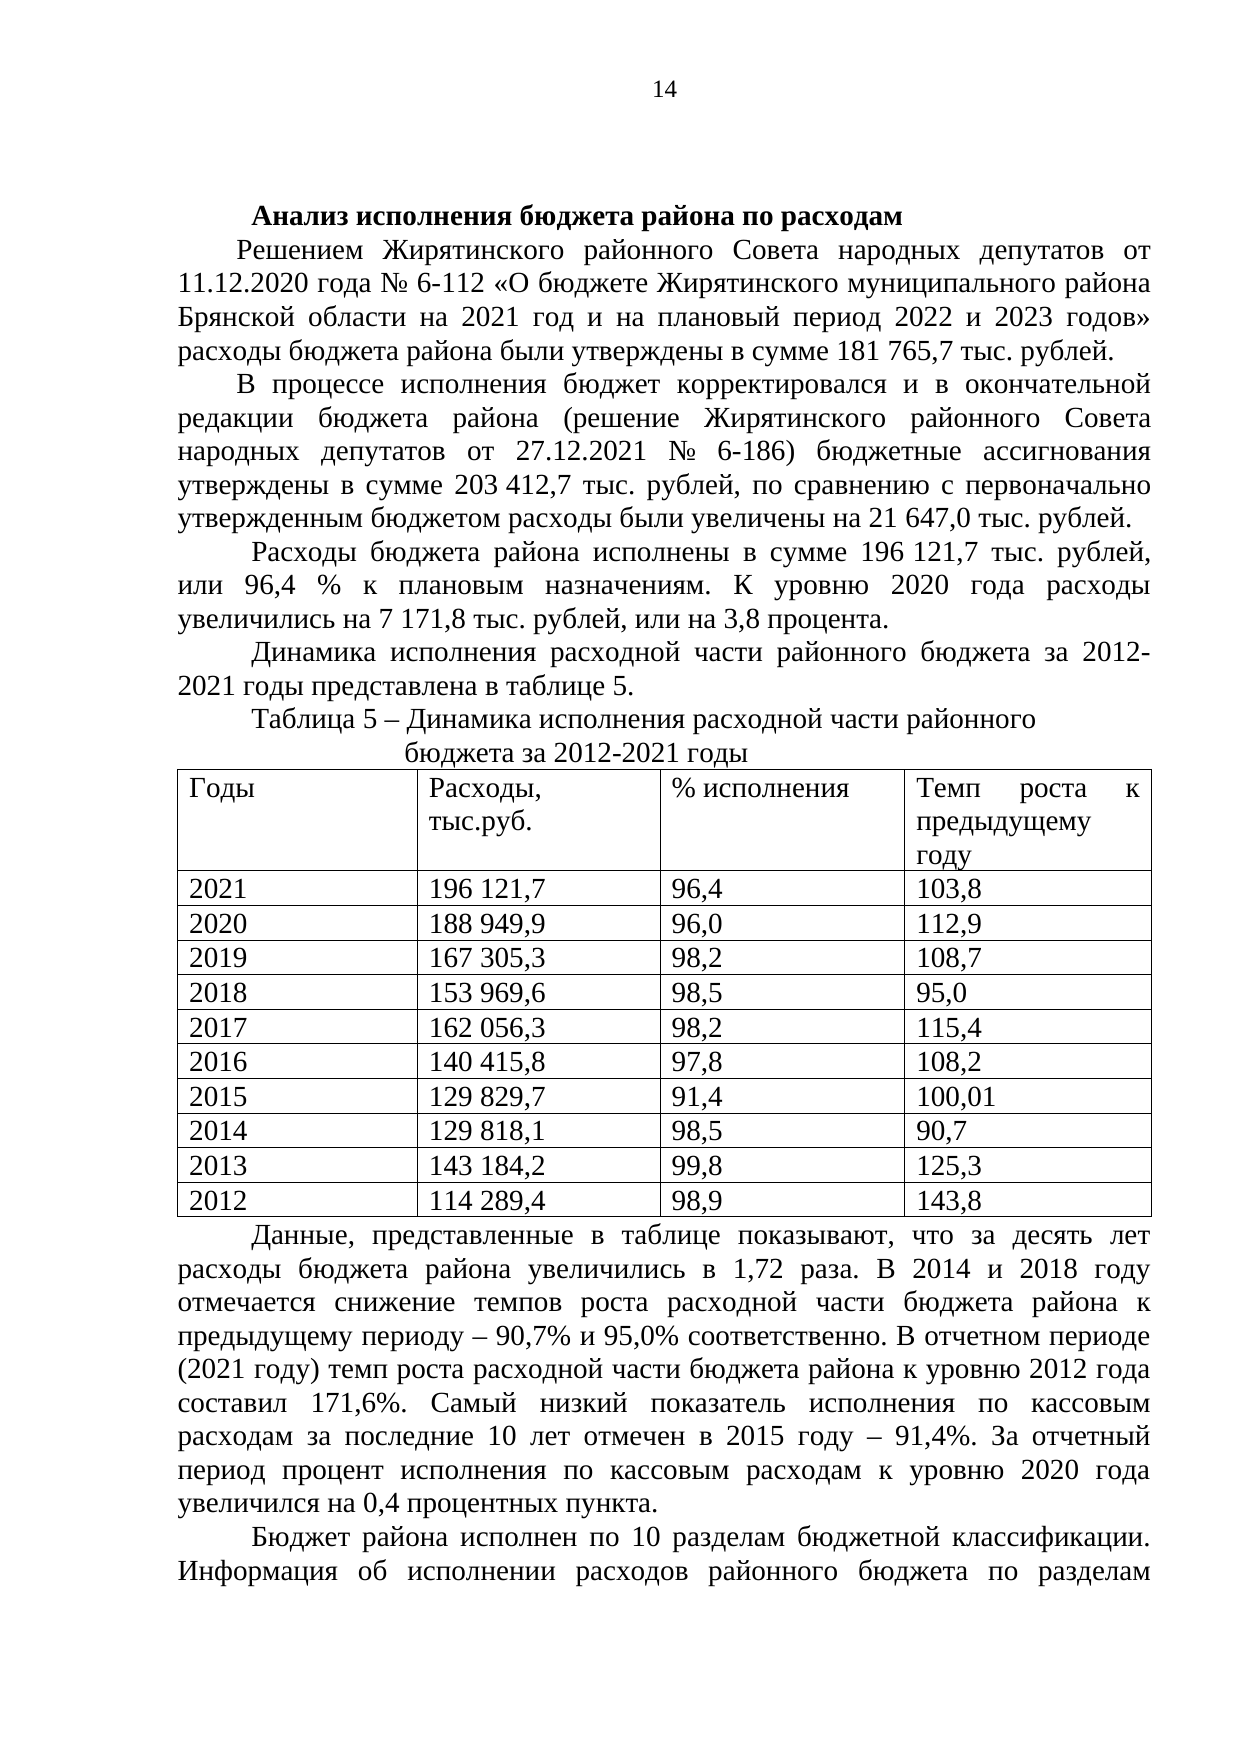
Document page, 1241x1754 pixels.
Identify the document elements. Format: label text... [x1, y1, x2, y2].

table_cell 100,01 [905, 1079, 1151, 1112]
table_cell 103,8 [905, 871, 1151, 905]
table_cell 129 829,7 [418, 1079, 660, 1112]
text Расходы бюджета района исполнены в сумме 196 121,7 тыс. рублей, или 96,4 % к плановым назначениям. К уровню 2020 года расходы увеличились на 7 171,8 тыс. рублей, или на 3,8 процента. [177, 534, 1152, 634]
table_cell 143 184,2 [418, 1148, 660, 1182]
table_cell 2021 [178, 871, 417, 905]
text Динамика исполнения расходной части районного бюджета за 2012-2021 годы представлена в таблице 5. [177, 634, 1152, 702]
table_cell 112,9 [905, 906, 1151, 939]
text Анализ исполнения бюджета района по расходам [177, 198, 1152, 232]
table_header Расходы, тыс.руб. [418, 770, 660, 870]
table_cell 2020 [178, 906, 417, 939]
table_cell 153 969,6 [418, 975, 660, 1009]
text В процессе исполнения бюджет корректировался и в окончательной редакции бюджета района (решение Жирятинского районного Совета народных депутатов от 27.12.2021 № 6-186) бюджетные ассигнования утверждены в сумме 203 412,7 тыс. рублей, по сравнению с первоначально утвержденным бюджетом расходы были увеличены на 21 647,0 тыс. рублей. [177, 366, 1152, 534]
table_cell 2018 [178, 975, 417, 1009]
text Решением Жирятинского районного Совета народных депутатов от 11.12.2020 года № 6-112 «О бюджете Жирятинского муниципального района Брянской области на 2021 год и на плановый период 2022 и 2023 годов» расходы бюджета района были утверждены в сумме 181 765,7 тыс. рублей. [177, 232, 1152, 366]
table_cell 2012 [178, 1183, 417, 1216]
table_header % исполнения [661, 770, 904, 870]
table_cell 99,8 [661, 1148, 904, 1182]
table_cell 140 415,8 [418, 1044, 660, 1078]
text Данные, представленные в таблице показывают, что за десять лет расходы бюджета района увеличились в 1,72 раза. В 2014 и 2018 году отмечается снижение темпов роста расходной части бюджета района к предыдущему периоду – 90,7% и 95,0% соответственно. В отчетном периоде (2021 году) темп роста расходной части бюджета района к уровню 2012 года составил 171,6%. Самый низкий показатель исполнения по кассовым расходам за последние 10 лет отмечен в 2015 году – 91,4%. За отчетный период процент исполнения по кассовым расходам к уровню 2020 года увеличился на 0,4 процентных пункта. [177, 1217, 1152, 1519]
table_cell 114 289,4 [418, 1183, 660, 1216]
table_cell 98,9 [661, 1183, 904, 1216]
text бюджета за 2012-2021 годы [177, 735, 1152, 769]
table_cell 90,7 [905, 1114, 1151, 1147]
table_cell 108,7 [905, 941, 1151, 974]
table_cell 2013 [178, 1148, 417, 1182]
table_cell 97,8 [661, 1044, 904, 1078]
table_cell 188 949,9 [418, 906, 660, 939]
table_cell 108,2 [905, 1044, 1151, 1078]
table_cell 196 121,7 [418, 871, 660, 905]
table_header Темп роста к предыдущему году [905, 770, 1151, 870]
table_cell 98,2 [661, 941, 904, 974]
table_cell 2016 [178, 1044, 417, 1078]
table_cell 143,8 [905, 1183, 1151, 1216]
table_cell 115,4 [905, 1010, 1151, 1043]
table_cell 98,2 [661, 1010, 904, 1043]
table_cell 96,4 [661, 871, 904, 905]
table_cell 96,0 [661, 906, 904, 939]
table_cell 95,0 [905, 975, 1151, 1009]
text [177, 1519, 1152, 1586]
table_header Годы [178, 770, 417, 870]
table_cell 129 818,1 [418, 1114, 660, 1147]
table_cell 2014 [178, 1114, 417, 1147]
table_cell 2015 [178, 1079, 417, 1112]
table_cell 125,3 [905, 1148, 1151, 1182]
table_cell 167 305,3 [418, 941, 660, 974]
table_cell 98,5 [661, 1114, 904, 1147]
table_cell 91,4 [661, 1079, 904, 1112]
table_cell 162 056,3 [418, 1010, 660, 1043]
table_cell 2019 [178, 941, 417, 974]
table_cell 2017 [178, 1010, 417, 1043]
table_cell 98,5 [661, 975, 904, 1009]
text Таблица 5 – Динамика исполнения расходной части районного [177, 702, 1152, 735]
